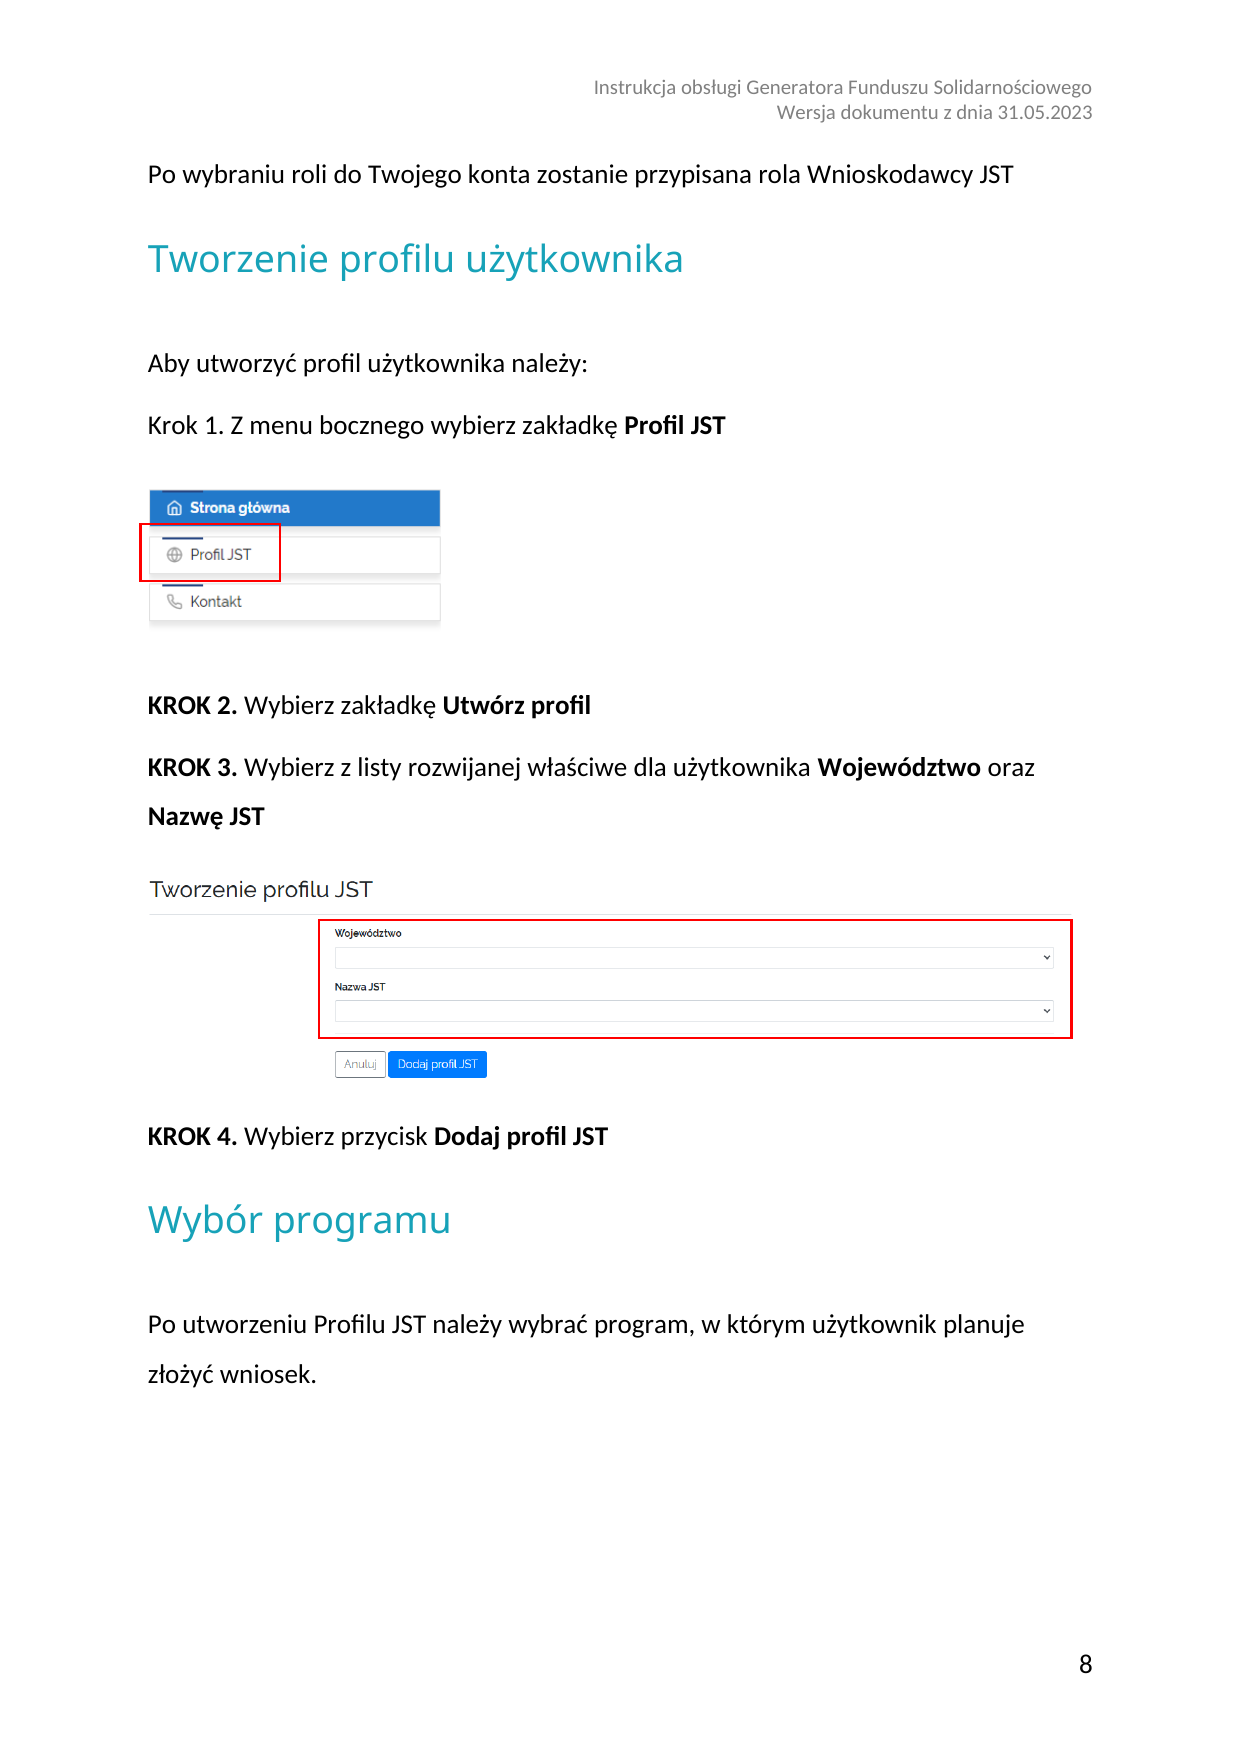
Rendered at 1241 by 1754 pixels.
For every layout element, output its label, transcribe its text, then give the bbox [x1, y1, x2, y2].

text Aby utworzyć profil użytkownika należy: [148, 346, 1093, 379]
text KROK 4. Wybierz przycisk Dodaj profil JST [148, 1119, 1093, 1152]
picture [147, 861, 1072, 1091]
picture [320, 921, 1070, 1037]
subtitle Tworzenie profilu użytkownika [148, 232, 1093, 283]
text Po utworzeniu Profilu JST należy wybrać program, w którym użytkownik planuje złożyć wniosek. [148, 1308, 1093, 1390]
text Po wybraniu roli do Twojego konta zostanie przypisana rola Wnioskodawcy JST [148, 158, 1093, 191]
subtitle Wybór programu [148, 1193, 1093, 1244]
text KROK 2. Wybierz zakładkę Utwórz profil [148, 688, 1093, 721]
text KROK 3. Wybierz z listy rozwijanej właściwe dla użytkownika Województwo oraz Nazwę JST [148, 750, 1093, 833]
picture [147, 470, 450, 660]
picture [147, 525, 279, 580]
text Krok 1. Z menu bocznego wybierz zakładkę Profil JST [148, 408, 1093, 441]
